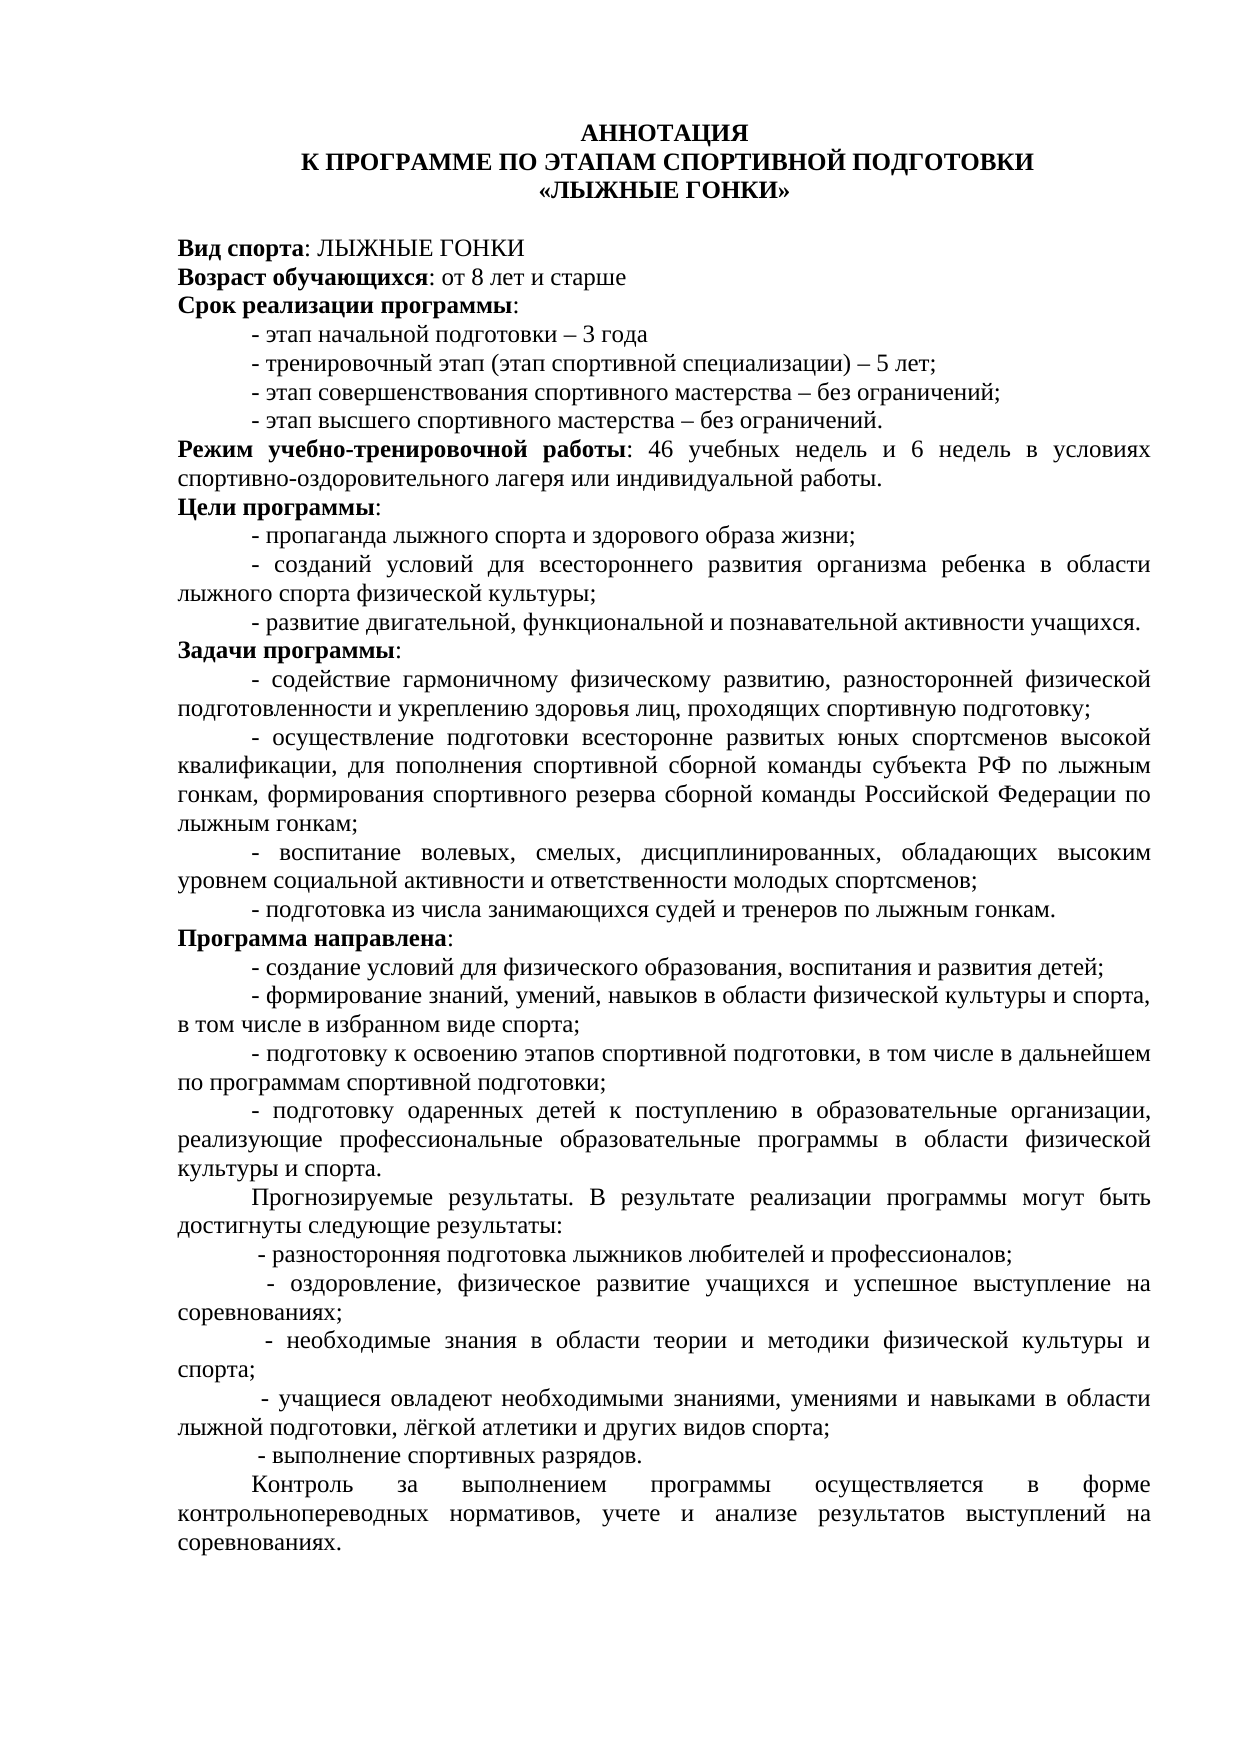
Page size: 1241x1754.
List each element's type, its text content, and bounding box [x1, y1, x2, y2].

text - формирование знаний, умений, навыков в области физической культуры и спорта, в том числе в избранном виде спорта; [177, 981, 1152, 1038]
text К ПРОГРАММЕ ПО ЭТАПАМ СПОРТИВНОЙ ПОДГОТОВКИ [177, 147, 1152, 176]
text Цели программы: [177, 492, 1152, 521]
text Задачи программы: [177, 636, 1152, 664]
text Вид спорта: ЛЫЖНЫЕ ГОНКИ [177, 233, 1152, 262]
text - этап совершенствования спортивного мастерства – без ограничений; [177, 377, 1152, 406]
text Контроль за выполнением программы осуществляется в форме контрольнопереводных нормативов, учете и анализе результатов выступлений на соревнованиях. [177, 1469, 1152, 1556]
text - воспитание волевых, смелых, дисциплинированных, обладающих высоким уровнем социальной активности и ответственности молодых спортсменов; [177, 837, 1152, 894]
text - этап высшего спортивного мастерства – без ограничений. [177, 406, 1152, 434]
text - разносторонняя подготовка лыжников любителей и профессионалов; [177, 1239, 1152, 1268]
text - подготовку к освоению этапов спортивной подготовки, в том числе в дальнейшем по программам спортивной подготовки; [177, 1038, 1152, 1096]
text - тренировочный этап (этап спортивной специализации) – 5 лет; [177, 348, 1152, 377]
text Срок реализации программы: [177, 291, 1152, 319]
text Прогнозируемые результаты. В результате реализации программы могут быть достигнуты следующие результаты: [177, 1182, 1152, 1239]
text Возраст обучающихся: от 8 лет и старше [177, 262, 1152, 291]
text - созданий условий для всестороннего развития организма ребенка в области лыжного спорта физической культуры; [177, 549, 1152, 607]
text - этап начальной подготовки – 3 года [177, 319, 1152, 348]
text - создание условий для физического образования, воспитания и развития детей; [177, 952, 1152, 981]
text «ЛЫЖНЫЕ ГОНКИ» [177, 176, 1152, 204]
text - оздоровление, физическое развитие учащихся и успешное выступление на соревнованиях; [177, 1268, 1152, 1326]
text - учащиеся овладеют необходимыми знаниями, умениями и навыками в области лыжной подготовки, лёгкой атлетики и других видов спорта; [177, 1383, 1152, 1441]
text - осуществление подготовки всесторонне развитых юных спортсменов высокой квалификации, для пополнения спортивной сборной команды субъекта РФ по лыжным гонкам, формирования спортивного резерва сборной команды Российской Федерации по лыжным гонкам; [177, 722, 1152, 837]
text - пропаганда лыжного спорта и здорового образа жизни; [177, 521, 1152, 549]
text АННОТАЦИЯ [177, 118, 1152, 147]
text - подготовка из числа занимающихся судей и тренеров по лыжным гонкам. [177, 894, 1152, 923]
text - содействие гармоничному физическому развитию, разносторонней физической подготовленности и укреплению здоровья лиц, проходящих спортивную подготовку; [177, 664, 1152, 722]
text - выполнение спортивных разрядов. [177, 1441, 1152, 1469]
text - подготовку одаренных детей к поступлению в образовательные организации, реализующие профессиональные образовательные программы в области физической культуры и спорта. [177, 1096, 1152, 1182]
text Программа направлена: [177, 923, 1152, 952]
text - необходимые знания в области теории и методики физической культуры и спорта; [177, 1326, 1152, 1383]
text Режим учебно-тренировочной работы: 46 учебных недель и 6 недель в условиях спортивно-оздоровительного лагеря или индивидуальной работы. [177, 434, 1152, 492]
text - развитие двигательной, функциональной и познавательной активности учащихся. [177, 607, 1152, 636]
